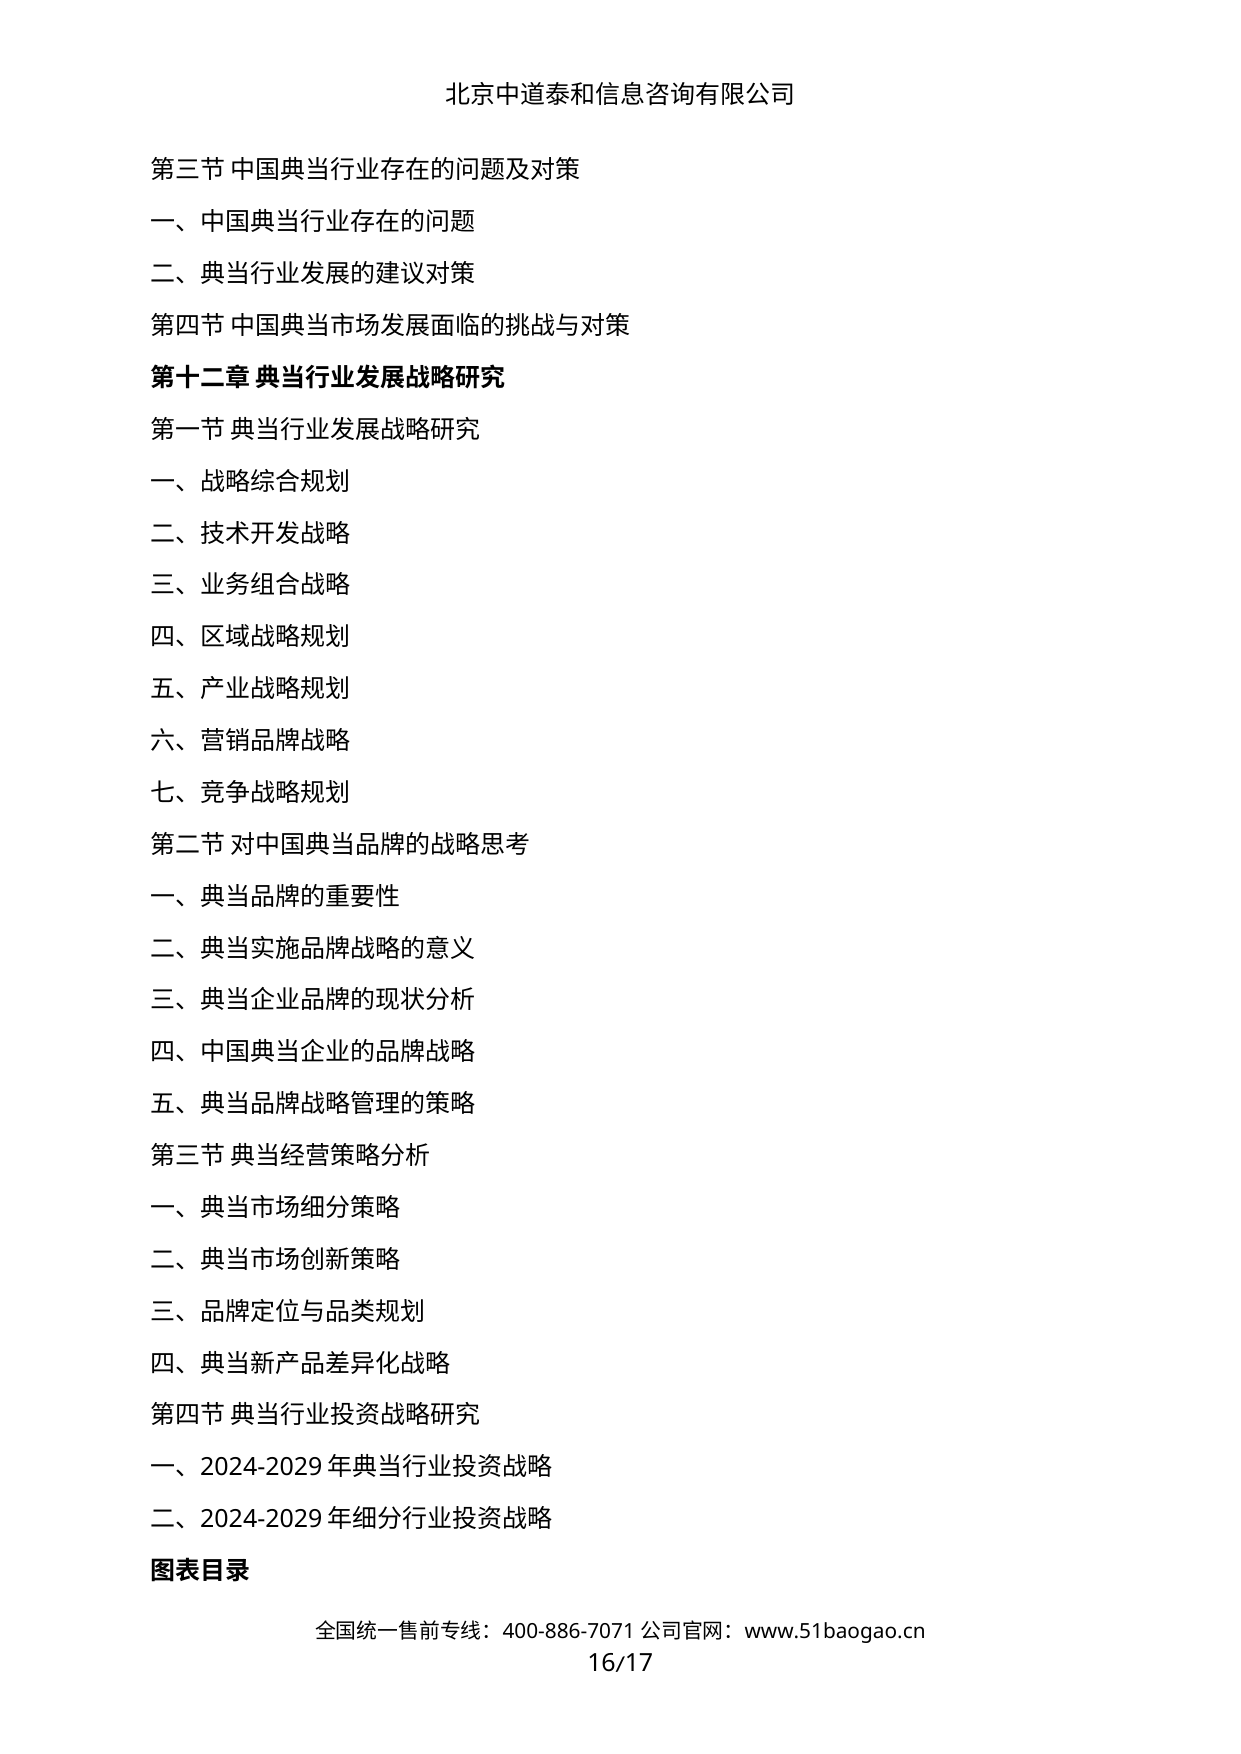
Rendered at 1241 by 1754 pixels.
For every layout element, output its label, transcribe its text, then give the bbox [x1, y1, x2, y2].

text 一、战略综合规划 [150, 461, 1090, 497]
text 二、2024-2029年细分行业投资战略 [150, 1499, 1090, 1535]
text 四、典当新产品差异化战略 [150, 1343, 1090, 1379]
text 一、中国典当行业存在的问题 [150, 202, 1090, 238]
text 第三节 中国典当行业存在的问题及对策 [150, 150, 1090, 186]
text 二、典当实施品牌战略的意义 [150, 928, 1090, 964]
text 一、典当品牌的重要性 [150, 876, 1090, 912]
text 三、品牌定位与品类规划 [150, 1291, 1090, 1327]
text 一、2024-2029年典当行业投资战略 [150, 1447, 1090, 1483]
text 四、中国典当企业的品牌战略 [150, 1032, 1090, 1068]
text 三、业务组合战略 [150, 565, 1090, 601]
text 三、典当企业品牌的现状分析 [150, 980, 1090, 1016]
text 第四节 中国典当市场发展面临的挑战与对策 [150, 306, 1090, 342]
text 五、产业战略规划 [150, 669, 1090, 705]
text 第四节 典当行业投资战略研究 [150, 1395, 1090, 1431]
text 第十二章 典当行业发展战略研究 [150, 357, 1090, 394]
text 五、典当品牌战略管理的策略 [150, 1084, 1090, 1120]
text 图表目录 [150, 1551, 1090, 1587]
text 第一节 典当行业发展战略研究 [150, 409, 1090, 446]
text 二、典当行业发展的建议对策 [150, 254, 1090, 290]
text 四、区域战略规划 [150, 617, 1090, 653]
text 六、营销品牌战略 [150, 721, 1090, 757]
text 七、竞争战略规划 [150, 772, 1090, 809]
text 二、技术开发战略 [150, 513, 1090, 549]
text 第三节 典当经营策略分析 [150, 1136, 1090, 1172]
text 二、典当市场创新策略 [150, 1239, 1090, 1276]
text 一、典当市场细分策略 [150, 1187, 1090, 1224]
text 第二节 对中国典当品牌的战略思考 [150, 824, 1090, 861]
